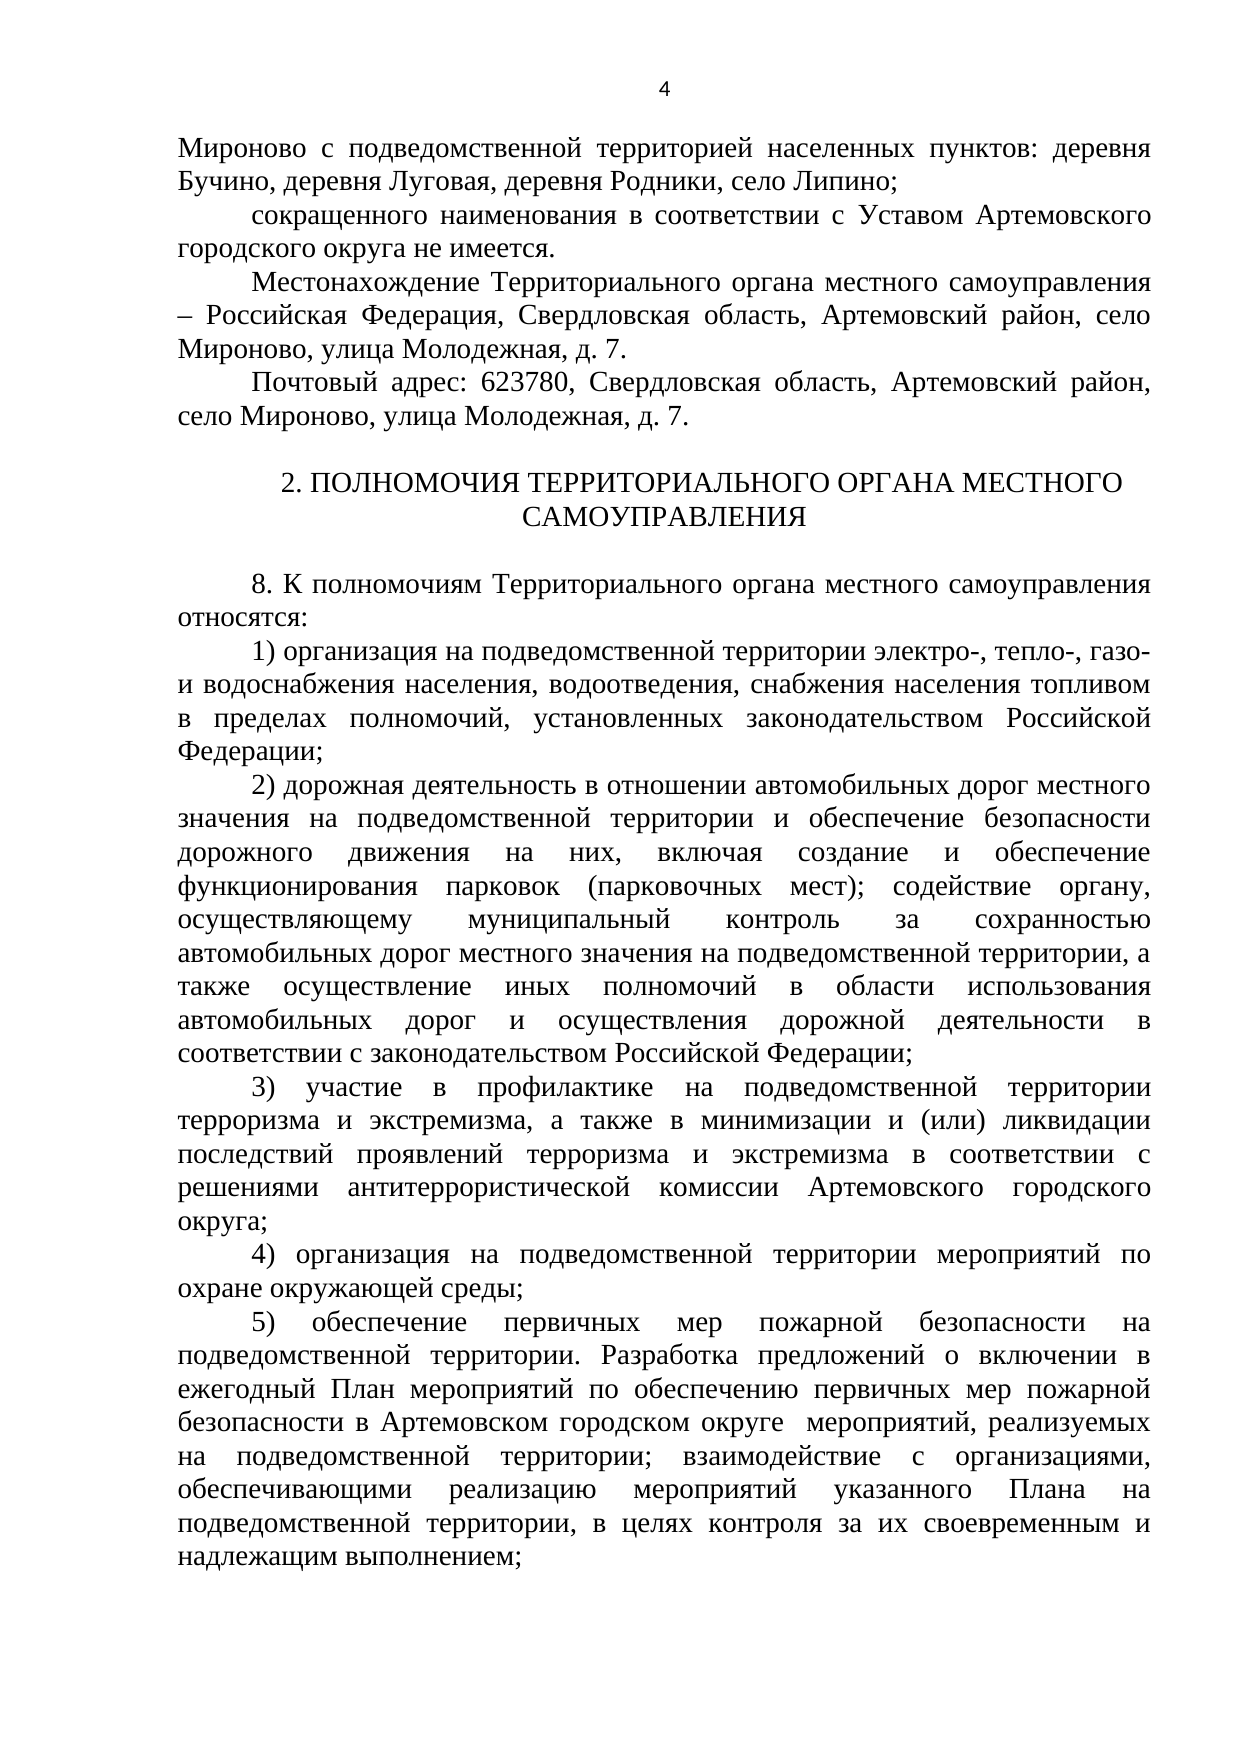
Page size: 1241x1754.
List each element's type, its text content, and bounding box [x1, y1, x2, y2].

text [177, 130, 1152, 197]
text сокращенного наименования в соответствии с Уставом Артемовского городского округа не имеется. [177, 197, 1152, 264]
text 5) обеспечение первичных мер пожарной безопасности на подведомственной территории. Разработка предложений о включении в ежегодный План мероприятий по обеспечению первичных мер пожарной безопасности в Артемовском городском округе мероприятий, реализуемых на подведомственной территории; взаимодействие с организациями, обеспечивающими реализацию мероприятий указанного Плана на подведомственной территории, в целях контроля за их своевременным и надлежащим выполнением; [177, 1304, 1152, 1572]
text 8. К полномочиям Территориального органа местного самоуправления относятся: [177, 566, 1152, 633]
text 3) участие в профилактике на подведомственной территории терроризма и экстремизма, а также в минимизации и (или) ликвидации последствий проявлений терроризма и экстремизма в соответствии с решениями антитеррористической комиссии Артемовского городского округа; [177, 1069, 1152, 1237]
text 4) организация на подведомственной территории мероприятий по охране окружающей среды; [177, 1237, 1152, 1304]
text Почтовый адрес: 623780, Свердловская область, Артемовский район, село Мироново, улица Молодежная, д. 7. [177, 364, 1152, 432]
text 2) дорожная деятельность в отношении автомобильных дорог местного значения на подведомственной территории и обеспечение безопасности дорожного движения на них, включая создание и обеспечение функционирования парковок (парковочных мест); содействие органу, осуществляющему муниципальный контроль за сохранностью автомобильных дорог местного значения на подведомственной территории, а также осуществление иных полномочий в области использования автомобильных дорог и осуществления дорожной деятельности в соответствии с законодательством Российской Федерации; [177, 767, 1152, 1069]
text 1) организация на подведомственной территории электро-, тепло-, газо- и водоснабжения населения, водоотведения, снабжения населения топливом в пределах полномочий, установленных законодательством Российской Федерации; [177, 633, 1152, 767]
text Местонахождение Территориального органа местного самоуправления – Российская Федерация, Свердловская область, Артемовский район, село Мироново, улица Молодежная, д. 7. [177, 264, 1152, 364]
text 2. ПОЛНОМОЧИЯ ТЕРРИТОРИАЛЬНОГО ОРГАНА МЕСТНОГО САМОУПРАВЛЕНИЯ [177, 465, 1152, 532]
